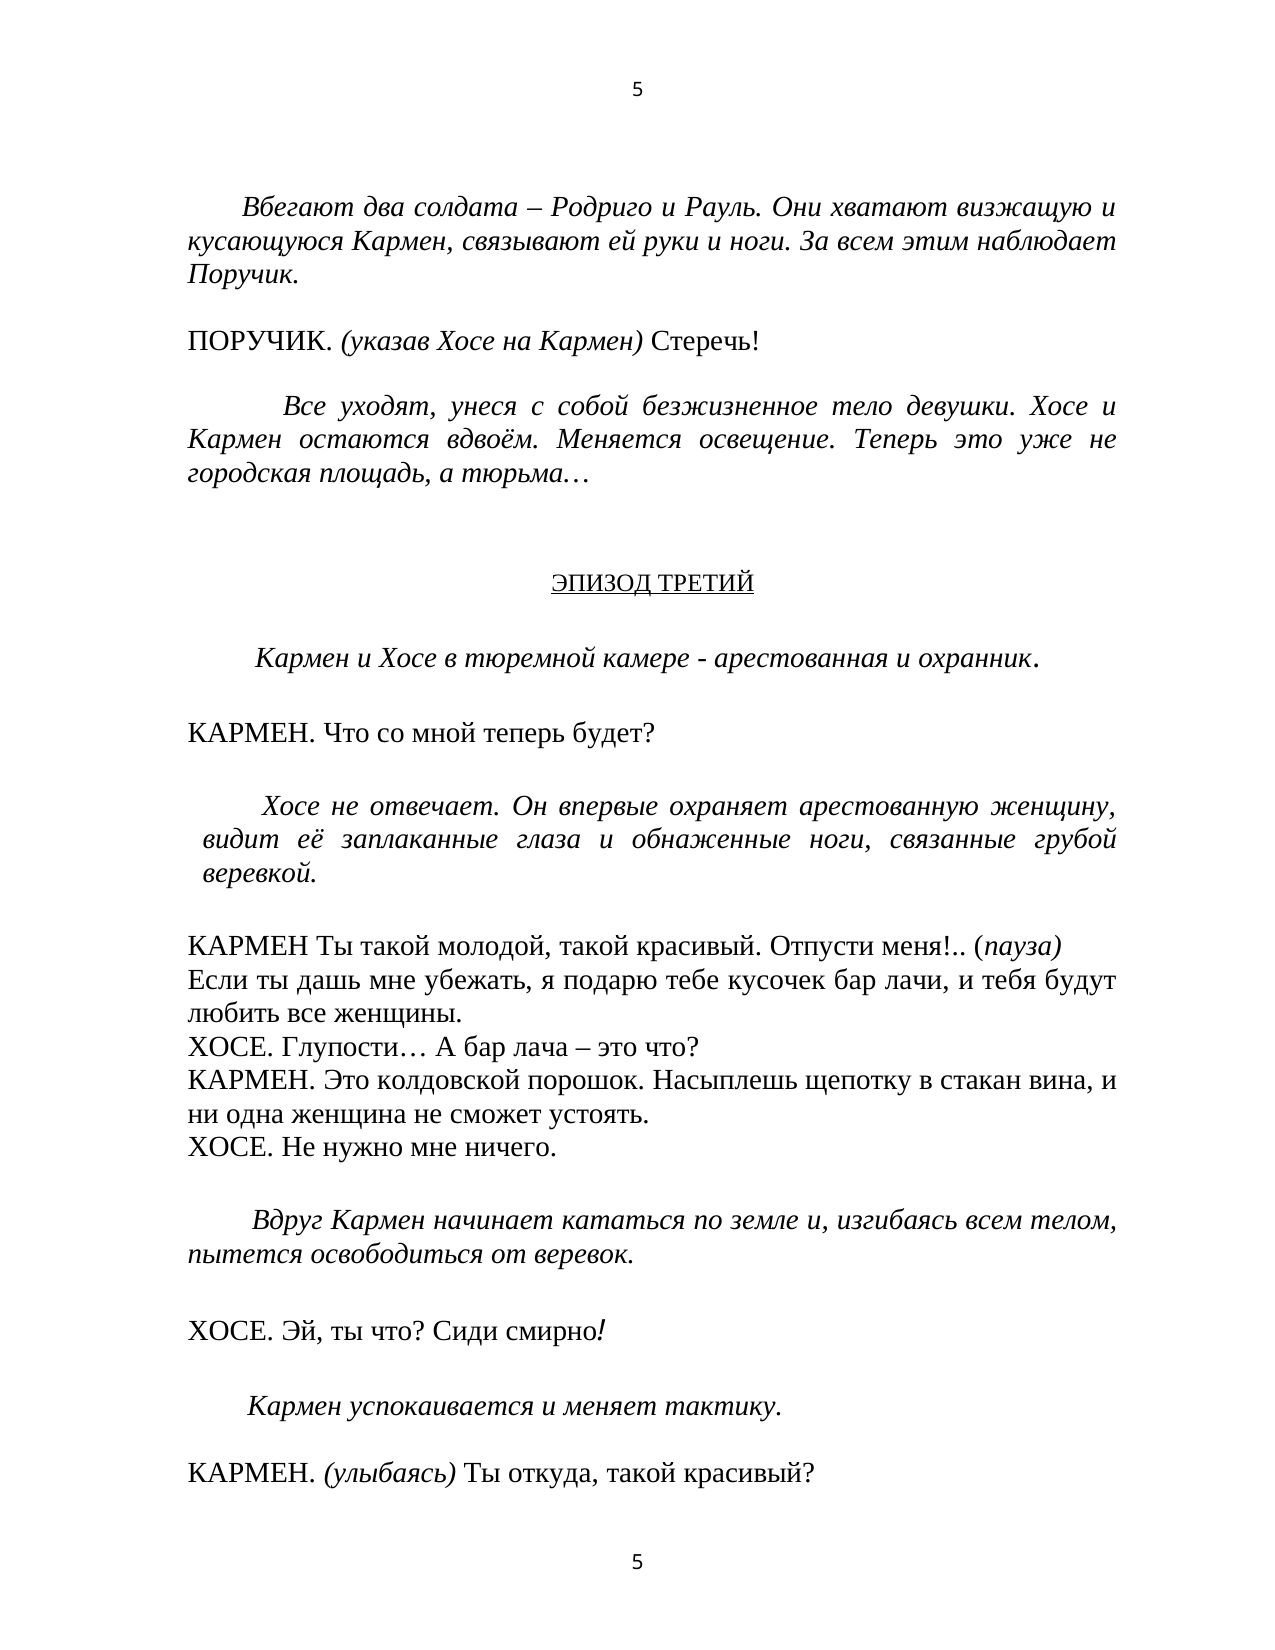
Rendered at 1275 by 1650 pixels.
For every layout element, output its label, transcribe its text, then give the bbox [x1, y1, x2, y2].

text Если ты дашь мне убежать, я подарю тебе кусочек бар лачи, и тебя будут любить все женщины. [187, 962, 1118, 1029]
text Вдруг Кармен начинает кататься по земле и, изгибаясь всем телом, пытется освободиться от веревок. [187, 1203, 1118, 1270]
text Хосе не отвечает. Он впервые охраняет арестованную женщину, видит её заплаканные глаза и обнаженные ноги, связанные грубой веревкой. [202, 788, 1118, 889]
text КАРМЕН. (улыбаясь) Ты откуда, такой красивый? [187, 1455, 1118, 1489]
text ХОСЕ. Эй, ты что? Сиди смирно! [187, 1309, 1118, 1349]
text ХОСЕ. Глупости… А бар лача – это что? [187, 1029, 1118, 1063]
text КАРМЕН. Что со мной теперь будет? [187, 715, 1118, 749]
text Кармен успокаивается и меняет тактику. [187, 1388, 1118, 1422]
text Вбегают два солдата – Родриго и Рауль. Они хватают визжащую и кусающуюся Кармен, связывают ей руки и ноги. За всем этим наблюдает Поручик. [187, 189, 1118, 290]
text ПОРУЧИК. (указав Хосе на Кармен) Стеречь! [187, 324, 1118, 357]
text ХОСЕ. Не нужно мне ничего. [187, 1130, 1118, 1163]
text КАРМЕН. Это колдовской порошок. Насыплешь щепотку в стакан вина, и ни одна женщина не сможет устоять. [187, 1063, 1118, 1130]
text ЭПИЗОД ТРЕТИЙ [187, 568, 1118, 597]
text Кармен и Хосе в тюремной камере - арестованная и охранник. [187, 636, 1118, 676]
text Все уходят, унеся с собой безжизненное тело девушки. Хосе и Кармен остаются вдвоём. Меняется освещение. Теперь это уже не городская площадь, а тюрьма… [187, 388, 1118, 489]
text КАРМЕН Ты такой молодой, такой красивый. Отпусти меня!.. (пауза) [187, 928, 1118, 962]
